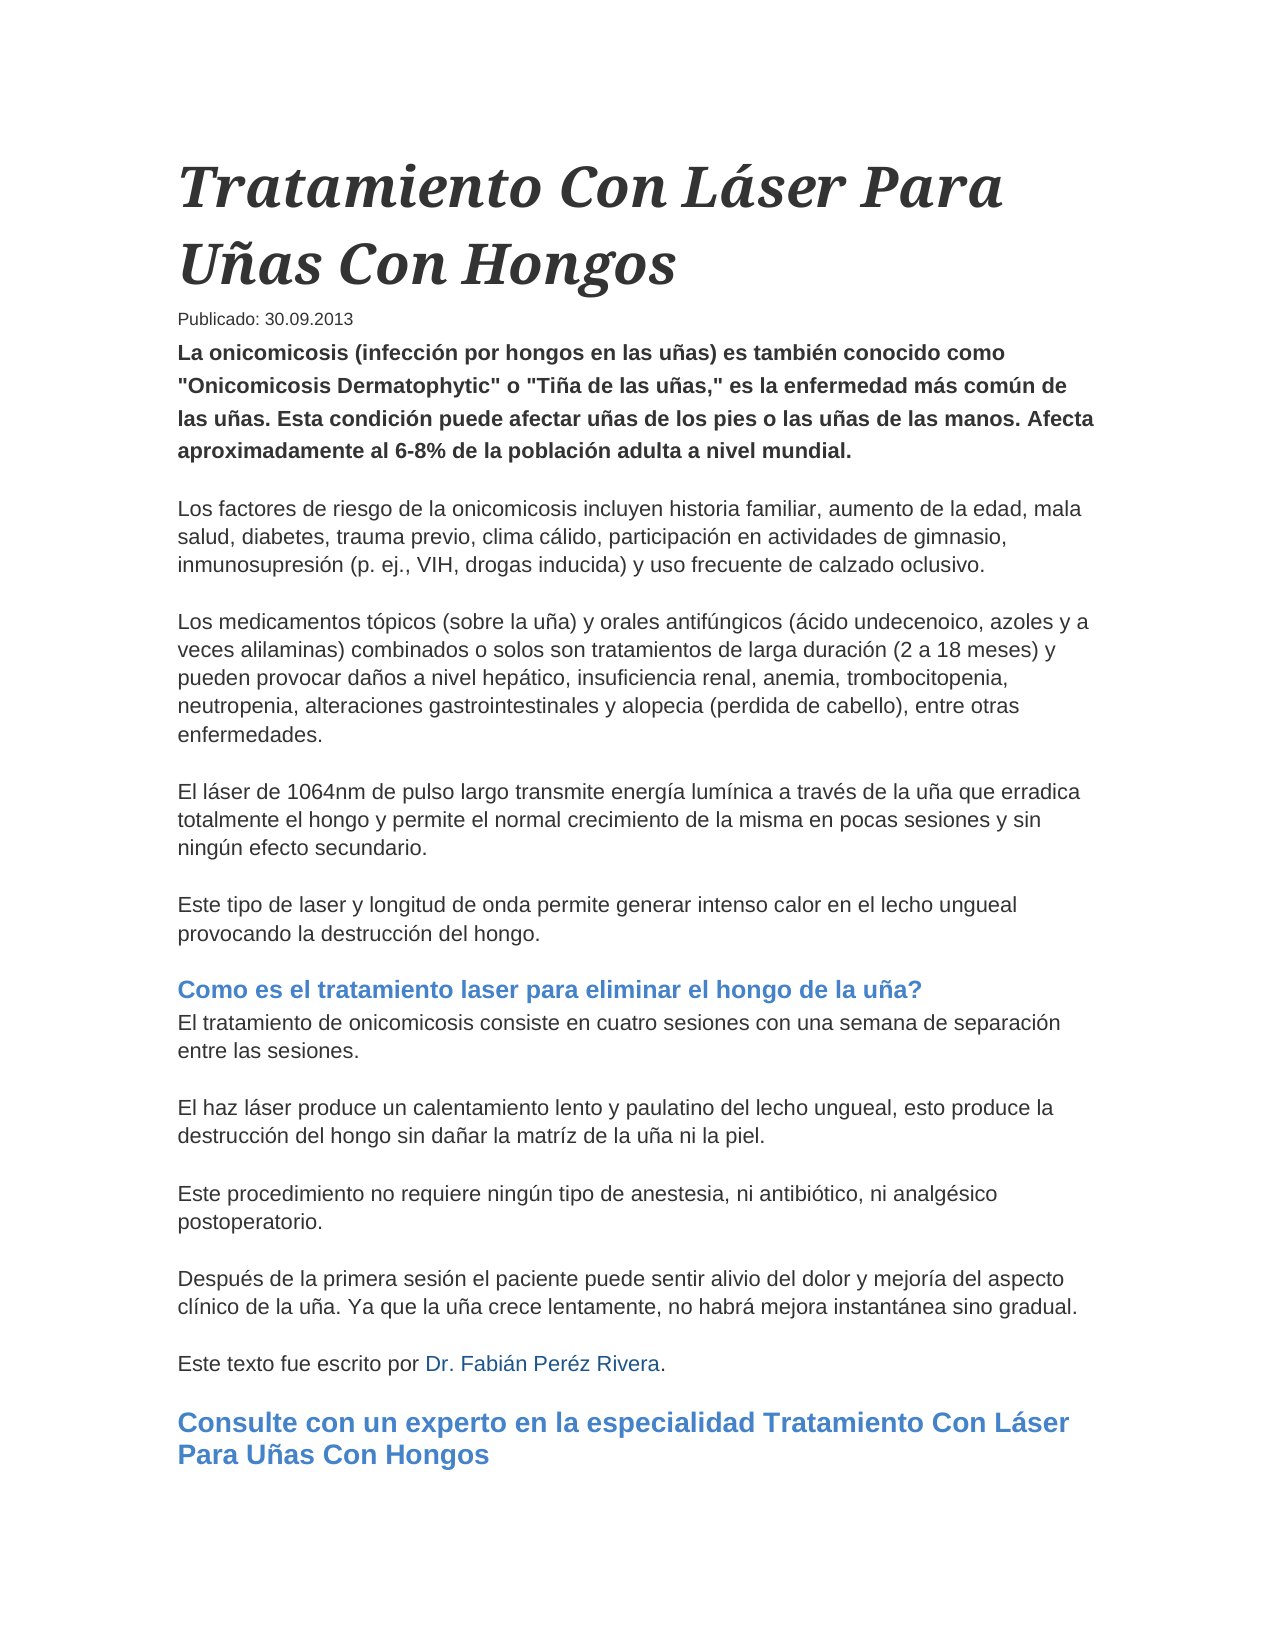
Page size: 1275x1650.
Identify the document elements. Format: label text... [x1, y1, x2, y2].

text El tratamiento de onicomicosis consiste en cuatro sesiones con una semana de separación entre las sesiones. [177, 1007, 1098, 1063]
text El láser de 1064nm de pulso largo transmite energía lumínica a través de la uña que erradica totalmente el hongo y permite el normal crecimiento de la misma en pocas sesiones y sin ningún efecto secundario. [177, 776, 1098, 860]
text Publicado: 30.09.2013 [177, 301, 1098, 329]
text Como es el tratamiento laser para eliminar el hongo de la uña? [177, 975, 1098, 1004]
text Este texto fue escrito por Dr. Fabián Peréz Rivera. [177, 1348, 1098, 1377]
text Después de la primera sesión el paciente puede sentir alivio del dolor y mejoría del aspecto clínico de la uña. Ya que la uña crece lentamente, no habrá mejora instantánea sino gradual. [177, 1263, 1098, 1319]
text Tratamiento Con Láser Para Uñas Con Hongos [177, 148, 1098, 301]
text Los factores de riesgo de la onicomicosis incluyen historia familiar, aumento de la edad, mala salud, diabetes, trauma previo, clima cálido, participación en actividades de gimnasio, inmunosupresión (p. ej., VIH, drogas inducida) y uso frecuente de calzado oclusivo. [177, 493, 1098, 577]
text Este procedimiento no requiere ningún tipo de anestesia, ni antibiótico, ni analgésico postoperatorio. [177, 1178, 1098, 1234]
text La onicomicosis (infección por hongos en las uñas) es también conocido como "Onicomicosis Dermatophytic" o "Tiña de las uñas," es la enfermedad más común de las uñas. Esta condición puede afectar uñas de los pies o las uñas de las manos. Afecta aproximadamente al 6-8% de la población adulta a nivel mundial. [177, 332, 1098, 463]
text Este tipo de laser y longitud de onda permite generar intenso calor en el lecho ungueal provocando la destrucción del hongo. [177, 889, 1098, 946]
text El haz láser produce un calentamiento lento y paulatino del lecho ungueal, esto produce la destrucción del hongo sin dañar la matríz de la uña ni la piel. [177, 1092, 1098, 1148]
text Los medicamentos tópicos (sobre la uña) y orales antifúngicos (ácido undecenoico, azoles y a veces alilaminas) combinados o solos son tratamientos de larga duración (2 a 18 meses) y pueden provocar daños a nivel hepático, insuficiencia renal, anemia, trombocitopenia, neutropenia, alteraciones gastrointestinales y alopecia (perdida de cabello), entre otras enfermedades. [177, 606, 1098, 747]
text Consulte con un experto en la especialidad Tratamiento Con Láser Para Uñas Con Hongos [177, 1406, 1098, 1471]
